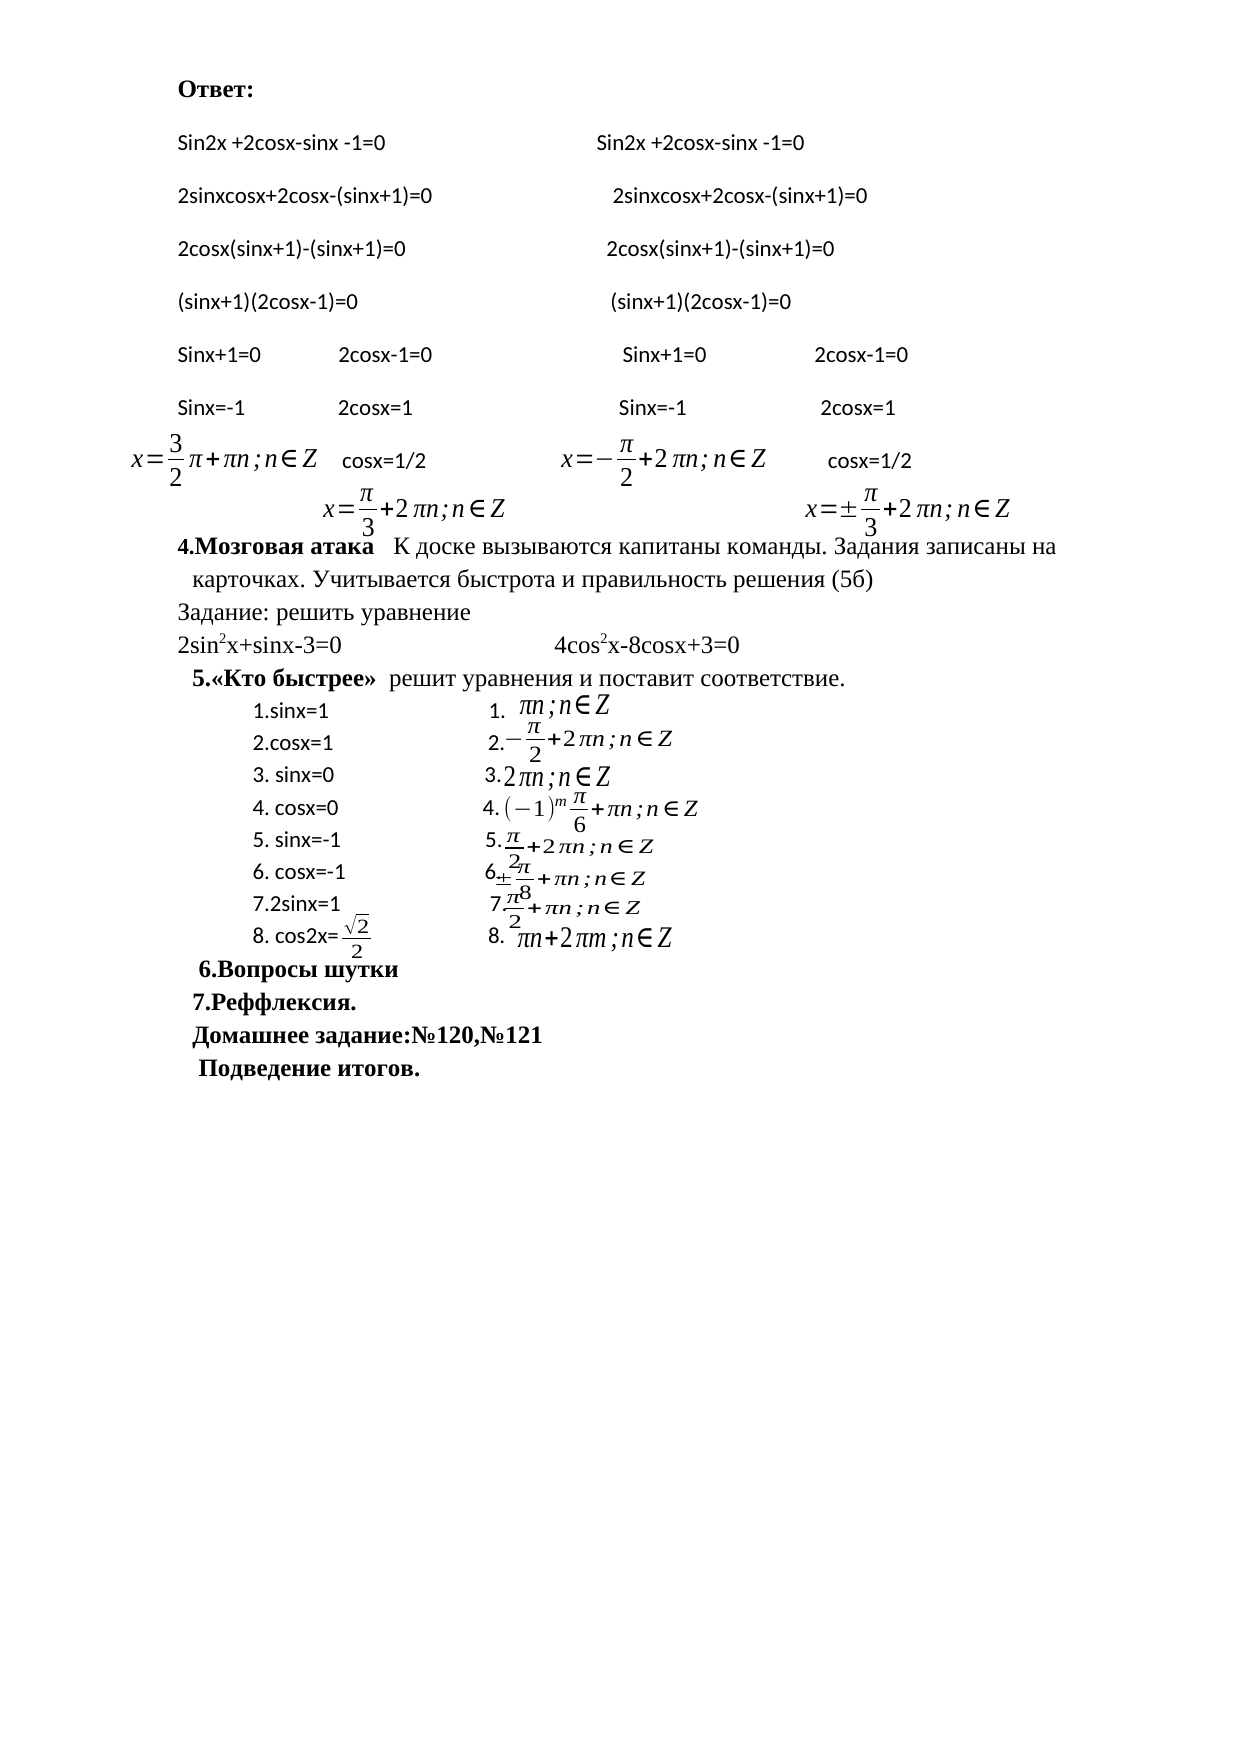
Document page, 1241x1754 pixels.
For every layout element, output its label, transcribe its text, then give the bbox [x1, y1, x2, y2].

list 8. cos2x= 8. [252, 921, 1152, 949]
text Sinx=-1 2cosx=1 Sinx=-1 2cosx=1 [177, 393, 1152, 421]
list 4. cosx=0 4. [252, 793, 1152, 821]
list 4.Мозговая атака К доске вызываются капитаны команды. Задания записаны на карточках. Учитывается быстрота и правильность решения (5б) [177, 531, 1152, 593]
list 7.2sinx=1 7. [252, 889, 1152, 917]
list Домашнее задание:№120,№121 [192, 1020, 1152, 1048]
text 2sinxcosx+2cosx-(sinx+1)=0 2sinxcosx+2cosx-(sinx+1)=0 [177, 181, 1152, 209]
list Подведение итогов. [192, 1053, 1152, 1081]
list 2sin2х+sinx-3=0 4cos2x-8cosx+3=0 [177, 630, 1152, 659]
list 1.sinx=1 1. [252, 696, 1152, 724]
text cosx=1/2 cosx=1/2 [177, 446, 1152, 474]
text Ответ: [177, 74, 1152, 103]
list 6. cosx=-1 6. [252, 857, 1152, 885]
text 2cosx(sinx+1)-(sinx+1)=0 2cosx(sinx+1)-(sinx+1)=0 [177, 234, 1152, 262]
list 5.«Кто быстрее» решит уравнения и поставит соответствие. [192, 663, 1152, 692]
text Sin2x +2cosx-sinx -1=0 Sin2x +2cosx-sinx -1=0 [177, 128, 1152, 156]
text (sinx+1)(2cosx-1)=0 (sinx+1)(2cosx-1)=0 [177, 287, 1152, 315]
text Sinx+1=0 2cosx-1=0 Sinx+1=0 2cosx-1=0 [177, 340, 1152, 368]
list 6.Вопросы шутки [192, 954, 1152, 982]
list 3. sinx=0 3. [252, 761, 1152, 788]
list 5. sinx=-1 5. [252, 825, 1152, 853]
list Задание: решить уравнение [177, 597, 1152, 626]
list 7.Реффлексия. [192, 987, 1152, 1015]
list 2.cosx=1 2. [252, 728, 1152, 756]
